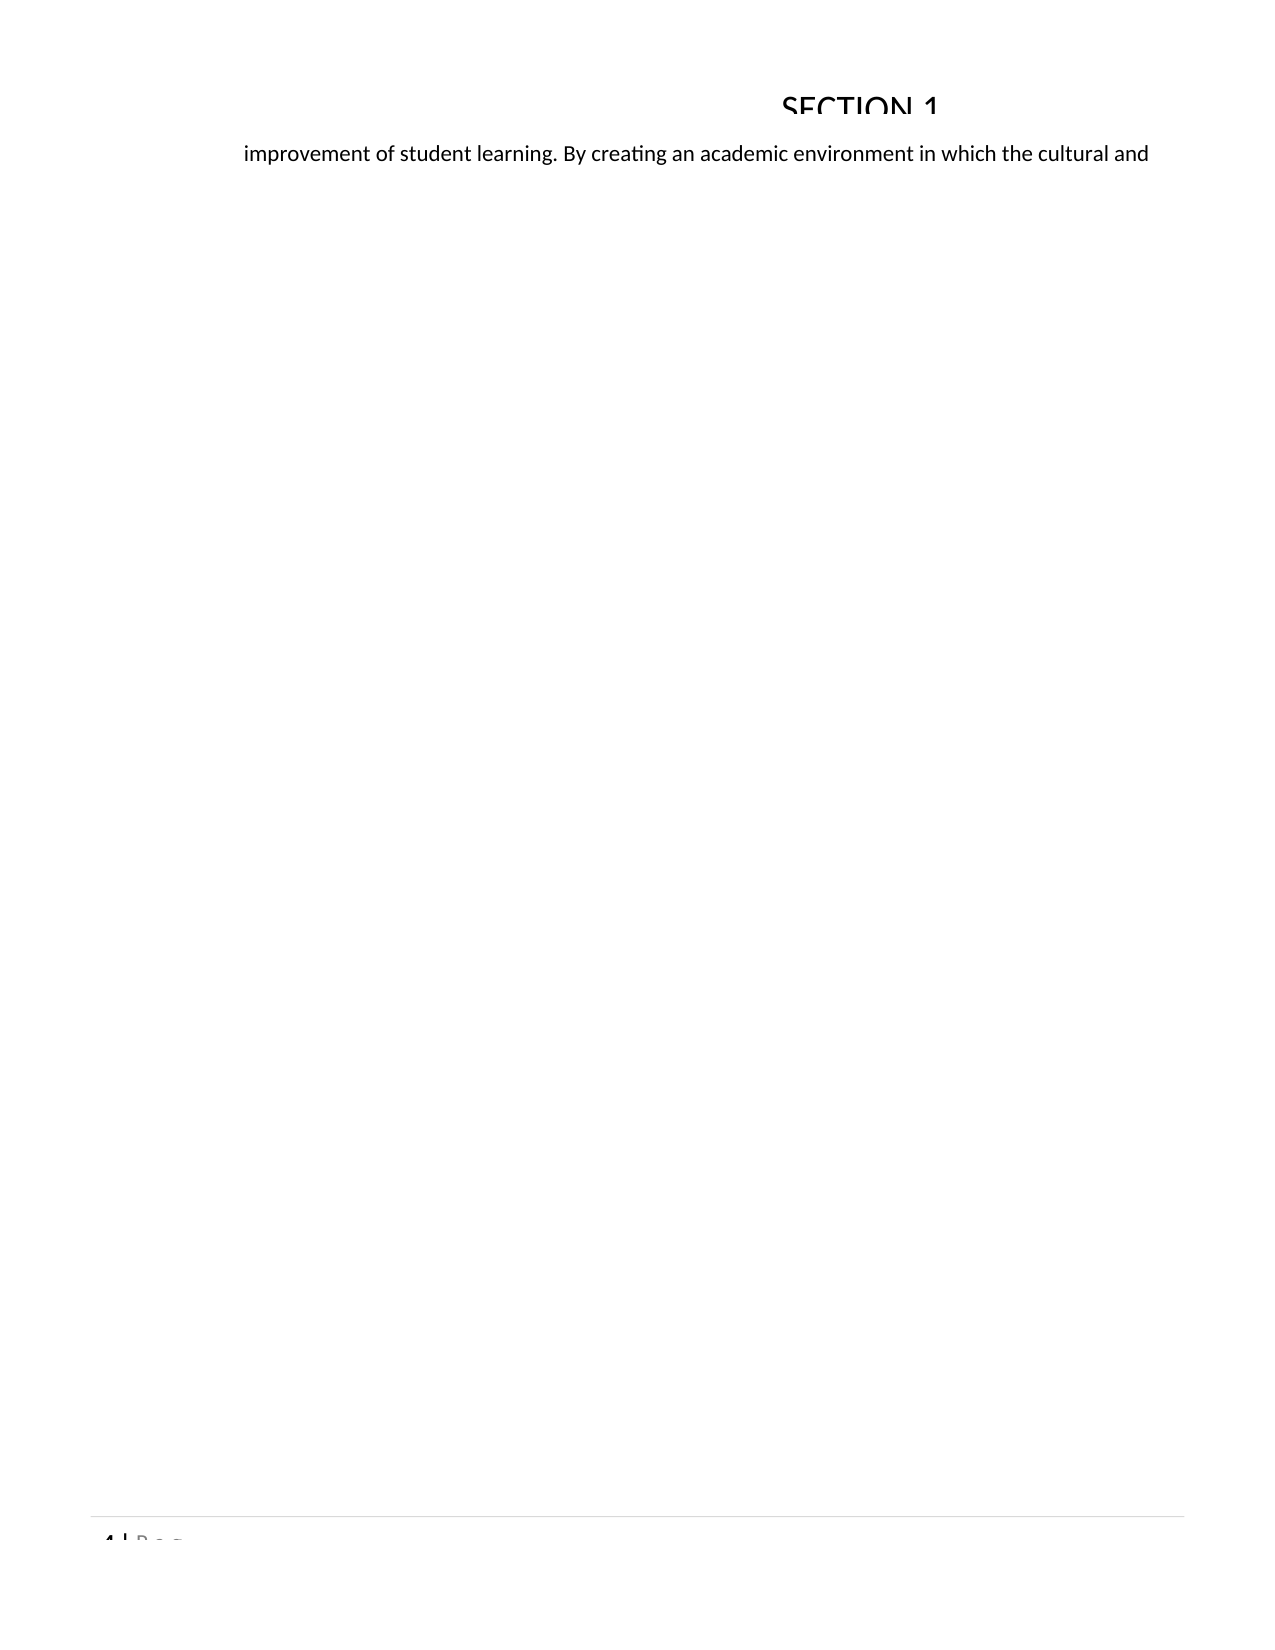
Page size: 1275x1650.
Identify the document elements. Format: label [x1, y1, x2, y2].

text [244, 139, 1178, 168]
